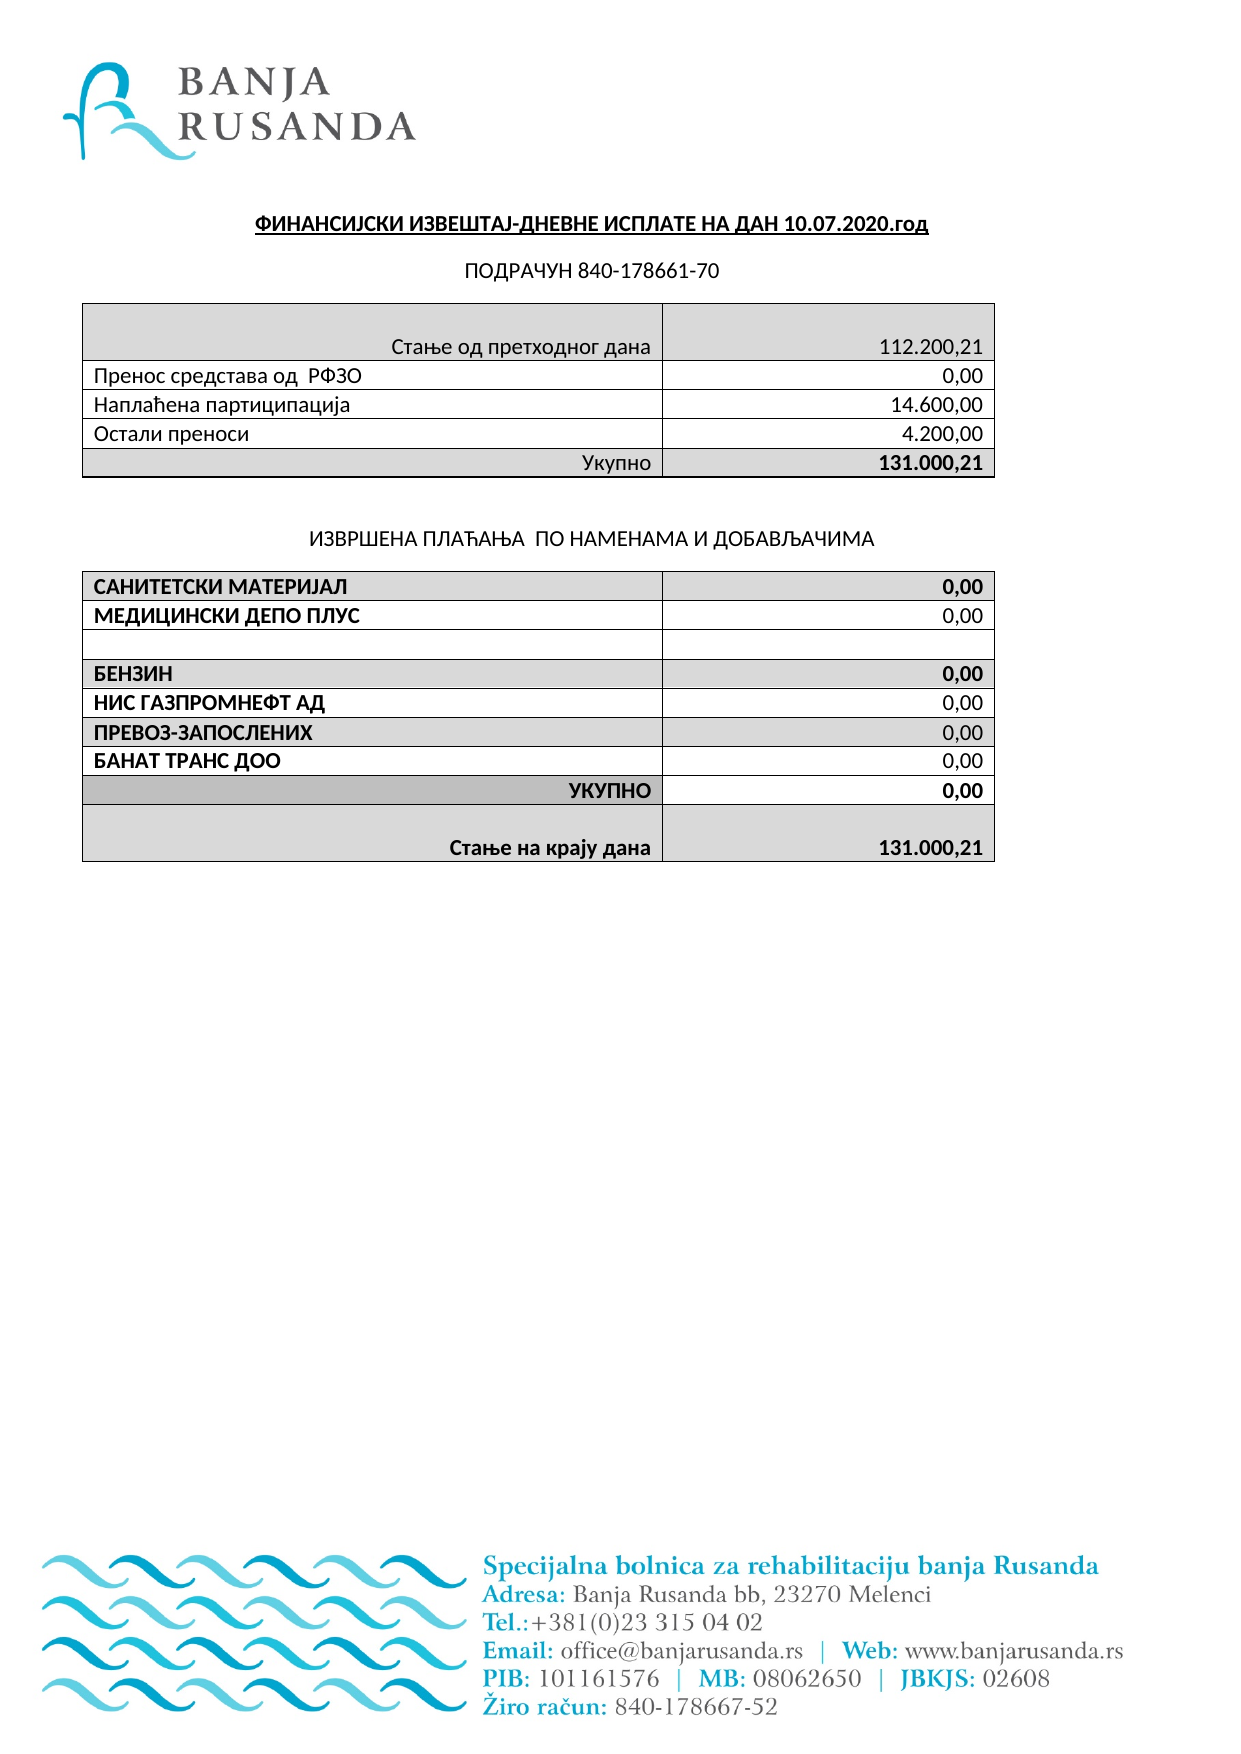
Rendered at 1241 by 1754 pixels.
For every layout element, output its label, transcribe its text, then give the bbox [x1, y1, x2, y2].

table_header САНИТЕТСКИ МАТЕРИЈАЛ [83, 572, 662, 600]
table_cell Наплаћена партиципација [83, 390, 662, 418]
picture [0, 1513, 1240, 1753]
table_cell [83, 630, 662, 658]
text ФИНАНСИЈСКИ ИЗВЕШТАЈ-ДНЕВНЕ ИСПЛАТЕ НА ДАН 10.07.2020.год [94, 210, 1090, 237]
table_cell Укупно [83, 449, 662, 476]
table_cell 131.000,21 [663, 449, 994, 476]
table_cell 0,00 [663, 361, 994, 389]
table_cell 0,00 [663, 601, 994, 629]
table_cell НИС ГАЗПРОМНЕФТ АД [83, 689, 662, 717]
table_cell Пренос средстава од РФЗО [83, 361, 662, 389]
table_header Стање од претходног дана [83, 304, 662, 360]
table_cell ПРЕВОЗ-ЗАПОСЛЕНИХ [83, 718, 662, 746]
picture [0, 0, 1240, 210]
table_cell 0,00 [663, 689, 994, 717]
table_cell БАНАТ ТРАНС ДОО [83, 747, 662, 775]
text ПОДРАЧУН 840-178661-70 [94, 256, 1090, 284]
table_cell 14.600,00 [663, 390, 994, 418]
table_cell Остали преноси [83, 419, 662, 447]
table_cell Стање на крају дана [83, 805, 662, 861]
table_cell 0,00 [663, 660, 994, 687]
table_cell БЕНЗИН [83, 660, 662, 687]
table_cell 0,00 [663, 718, 994, 746]
table_cell 0,00 [663, 776, 994, 804]
table_cell 131.000,21 [663, 805, 994, 861]
table_cell [663, 630, 994, 658]
table_cell УКУПНО [83, 776, 662, 804]
text ИЗВРШЕНА ПЛАЋАЊА ПО НАМЕНАМА И ДОБАВЉАЧИМА [94, 524, 1090, 552]
table_cell 0,00 [663, 747, 994, 775]
table_header 0,00 [663, 572, 994, 600]
table_header 112.200,21 [663, 304, 994, 360]
table_cell МЕДИЦИНСКИ ДЕПО ПЛУС [83, 601, 662, 629]
table_cell 4.200,00 [663, 419, 994, 447]
